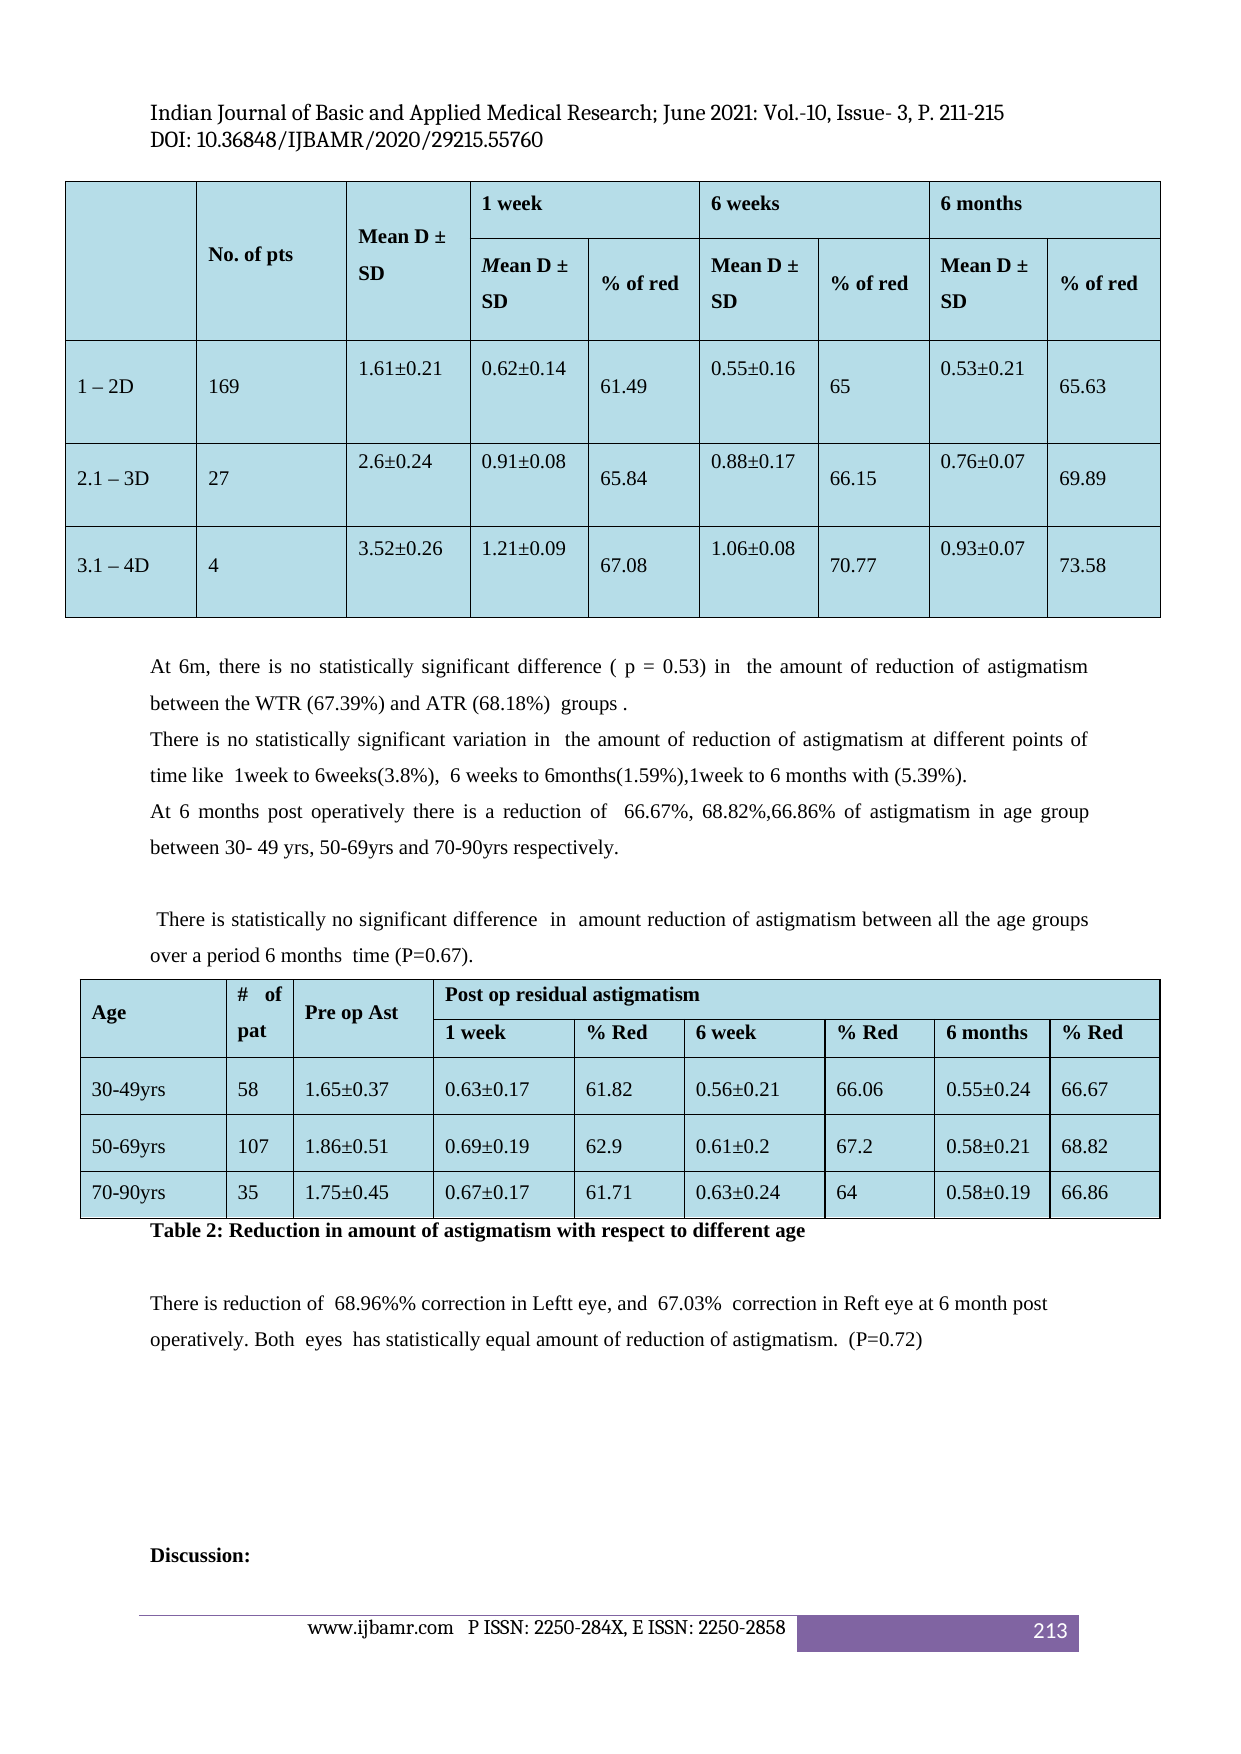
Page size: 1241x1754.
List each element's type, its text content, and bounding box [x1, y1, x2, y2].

table_cell 67.2 [826, 1115, 934, 1171]
table_cell Mean D ± SD [930, 239, 1047, 340]
table_cell 6 months [935, 1020, 1049, 1057]
table_header AST [66, 182, 196, 340]
table_cell 4 [197, 527, 346, 617]
table_cell 6 weeks [700, 182, 929, 238]
table_cell 61.49 [589, 341, 699, 443]
table_cell 30-49yrs [81, 1058, 226, 1114]
table_cell 27 [197, 444, 346, 526]
table_cell 62.9 [575, 1115, 684, 1171]
text At 6 months post operatively there is a reduction of 66.67%, 68.82%,66.86% of astigmatism in age group between 30- 49 yrs, 50-69yrs and 70-90yrs respectively. [150, 798, 1090, 859]
table_cell Mean D ± SD [347, 182, 470, 340]
table_cell 65.84 [589, 444, 699, 526]
table_cell 66.06 [826, 1058, 934, 1114]
text Table 2: Reduction in amount of astigmatism with respect to different age [150, 1219, 1090, 1242]
table_cell 70-90yrs [81, 1172, 226, 1217]
table_cell 0.62±0.14 [471, 341, 588, 443]
table_cell 3.1 – 4D [66, 527, 196, 617]
table_cell 0.55±0.24 [935, 1058, 1049, 1114]
table_cell 0.58±0.19 [935, 1172, 1049, 1217]
table_cell 6 months [930, 182, 1160, 238]
table_cell 0.58±0.21 [935, 1115, 1049, 1171]
table_cell 1 week [471, 182, 699, 238]
table_cell 61.82 [575, 1058, 684, 1114]
table_cell Mean D ± SD [471, 239, 588, 340]
table_cell 1.75±0.45 [294, 1172, 433, 1217]
table_cell 0.88±0.17 [700, 444, 818, 526]
table_cell 65.63 [1048, 341, 1160, 443]
table_cell Mean D ± SD [700, 239, 818, 340]
table_cell % of red [819, 239, 929, 340]
table_cell 0.91±0.08 [471, 444, 588, 526]
table_header # of pat [227, 980, 293, 1057]
table_cell No. of pts [197, 182, 346, 340]
table_cell % of red [1048, 239, 1160, 340]
table_cell 1 week [434, 1020, 574, 1057]
table_cell 35 [227, 1172, 293, 1217]
table_cell 69.89 [1048, 444, 1160, 526]
table_cell 58 [227, 1058, 293, 1114]
table_cell 0.63±0.17 [434, 1058, 574, 1114]
table_cell 1.21±0.09 [471, 527, 588, 617]
table_cell 0.61±0.2 [685, 1115, 824, 1171]
table_cell % Red [826, 1020, 934, 1057]
table_cell 3.52±0.26 [347, 527, 470, 617]
text There is no statistically significant variation in the amount of reduction of astigmatism at different points of time like 1week to 6weeks(3.8%), 6 weeks to 6months(1.59%),1week to 6 months with (5.39%). [150, 726, 1090, 787]
table_cell 6 week [685, 1020, 824, 1057]
table_cell 0.93±0.07 [930, 527, 1047, 617]
text operatively. Both eyes has statistically equal amount of reduction of astigmatism. (P=0.72) [150, 1327, 1090, 1351]
table_cell % Red [1051, 1020, 1159, 1057]
table_cell 0.55±0.16 [700, 341, 818, 443]
table_cell 64 [826, 1172, 934, 1217]
table_header Pre op Ast [294, 980, 433, 1057]
table_cell 0.56±0.21 [685, 1058, 824, 1114]
table_cell 0.76±0.07 [930, 444, 1047, 526]
text There is reduction of 68.96%% correction in Leftt eye, and 67.03% correction in Reft eye at 6 month post [150, 1291, 1090, 1314]
table_cell 169 [197, 341, 346, 443]
table_cell 0.69±0.19 [434, 1115, 574, 1171]
table_header Age [81, 980, 226, 1057]
table_cell 50-69yrs [81, 1115, 226, 1171]
table_cell 0.53±0.21 [930, 341, 1047, 443]
text Discussion: [150, 1543, 1090, 1567]
table_cell 70.77 [819, 527, 929, 617]
table_cell 2.1 – 3D [66, 444, 196, 526]
table_cell 2.6±0.24 [347, 444, 470, 526]
text At 6m, there is no statistically significant difference ( p = 0.53) in the amount of reduction of astigmatism between the WTR (67.39%) and ATR (68.18%) groups . [150, 654, 1090, 714]
table_cell 1.86±0.51 [294, 1115, 433, 1171]
table_cell 73.58 [1048, 527, 1160, 617]
table_cell 1.06±0.08 [700, 527, 818, 617]
table_cell 1 – 2D [66, 341, 196, 443]
table_cell 68.82 [1051, 1115, 1159, 1171]
table_header Post op residual astigmatism [434, 980, 1159, 1019]
table_cell 1.65±0.37 [294, 1058, 433, 1114]
table_cell 66.15 [819, 444, 929, 526]
text There is statistically no significant difference in amount reduction of astigmatism between all the age groups over a period 6 months time (P=0.67). [150, 907, 1090, 967]
table_cell % Red [575, 1020, 684, 1057]
table_cell 66.86 [1051, 1172, 1159, 1217]
table_cell 67.08 [589, 527, 699, 617]
table_cell 61.71 [575, 1172, 684, 1217]
table_cell 0.63±0.24 [685, 1172, 824, 1217]
table_cell 65 [819, 341, 929, 443]
table_cell 1.61±0.21 [347, 341, 470, 443]
table_cell 66.67 [1051, 1058, 1159, 1114]
table_cell 0.67±0.17 [434, 1172, 574, 1217]
table_cell % of red [589, 239, 699, 340]
table_cell 107 [227, 1115, 293, 1171]
